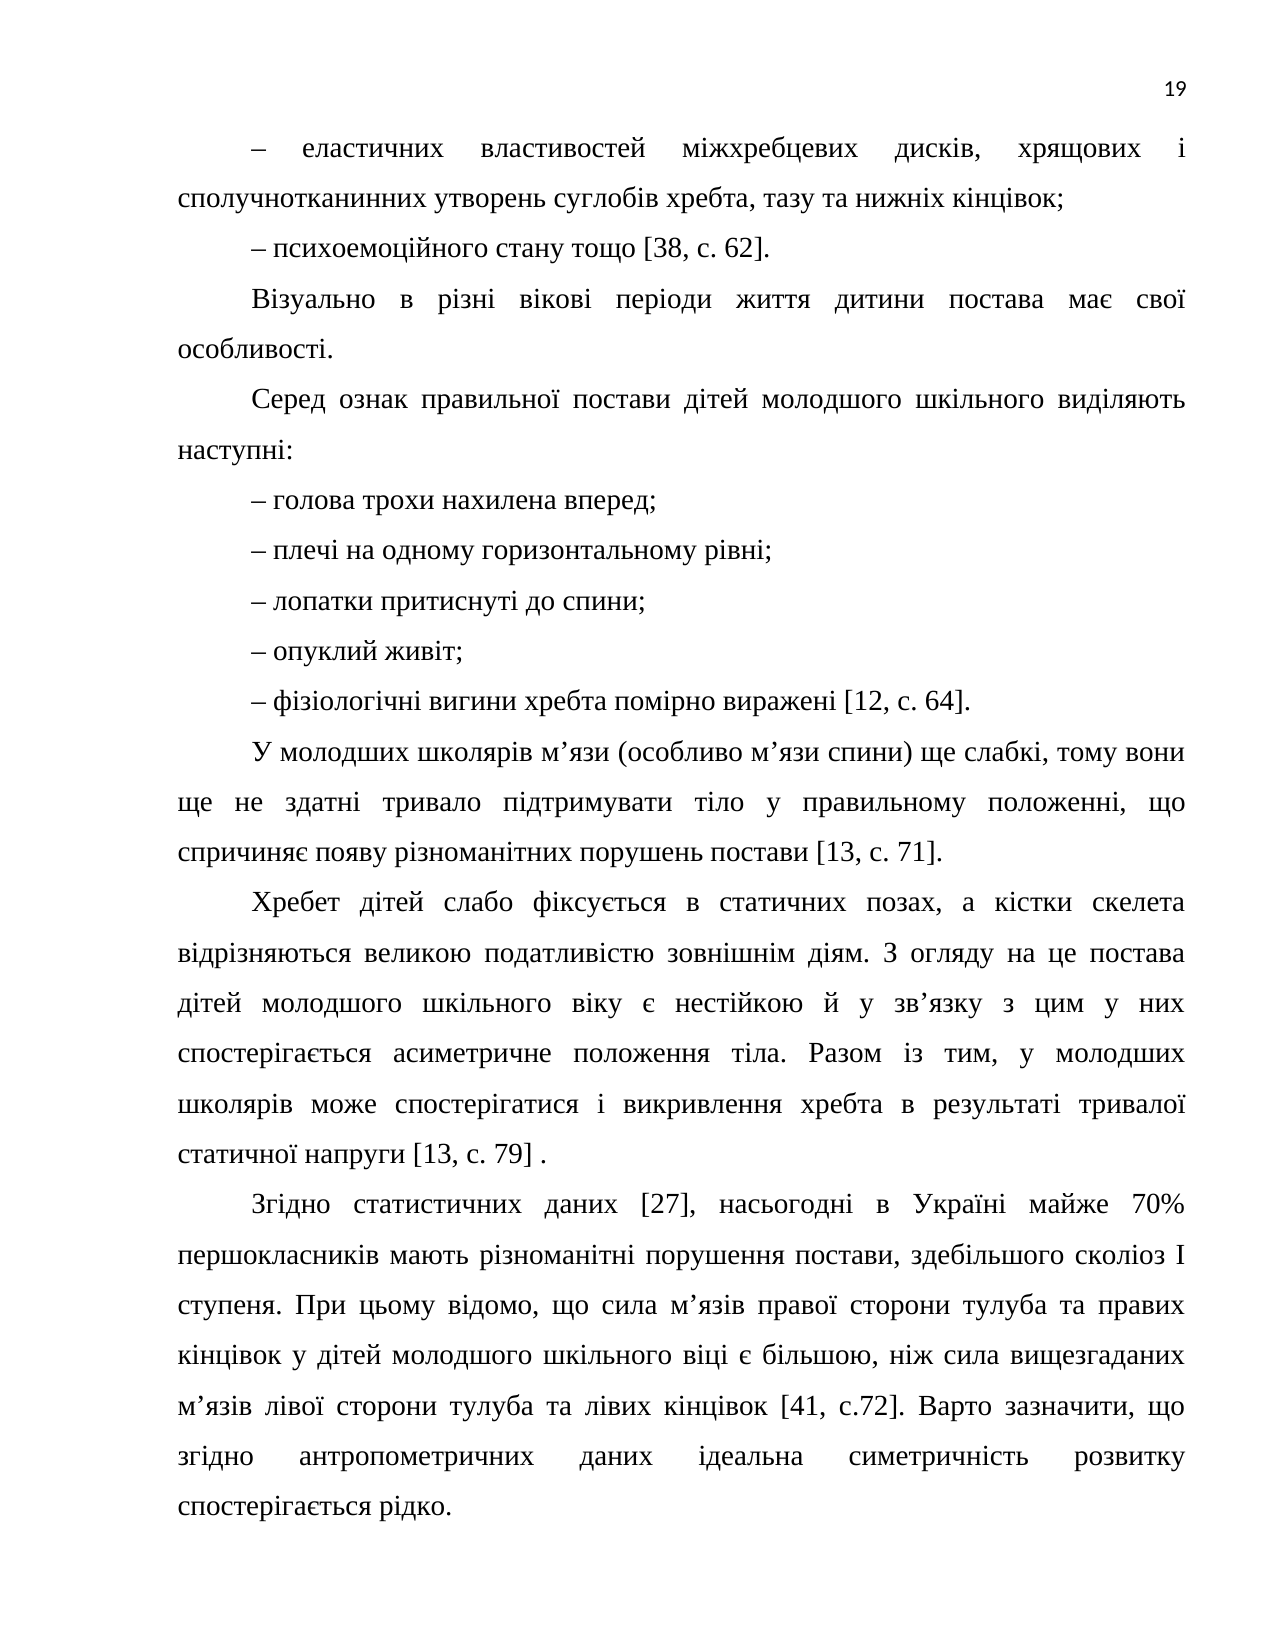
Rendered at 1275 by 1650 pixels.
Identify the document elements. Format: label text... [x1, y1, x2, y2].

text Згідно статистичних даних [27], насьогодні в Україні майже 70% першокласників мають різноманітні порушення постави, здебільшого сколіоз І ступеня. При цьому відомо, що сила м’язів правої сторони тулуба та правих кінцівок у дітей молодшого шкільного віці є більшою, ніж сила вищезгаданих м’язів лівої сторони тулуба та лівих кінцівок [41, с.72]. Варто зазначити, що згідно антропометричних даних ідеальна симетричність розвитку спостерігається рідко. [177, 1186, 1186, 1522]
text – голова трохи нахилена вперед; [177, 482, 1186, 516]
text – лопатки притиснуті до спини; [177, 583, 1186, 616]
text Серед ознак правильної постави дітей молодшого шкільного виділяють наступні: [177, 381, 1186, 465]
text – психоемоційного стану тощо [38, с. 62]. [177, 231, 1186, 264]
text Візуально в різні вікові періоди життя дитини постава має свої особливості. [177, 281, 1186, 365]
text Хребет дітей слабо фіксується в статичних позах, а кістки скелета відрізняються великою податливістю зовнішнім діям. З огляду на це постава дітей молодшого шкільного віку є нестійкою й у зв’язку з цим у них спостерігається асиметричне положення тіла. Разом із тим, у молодших школярів може спостерігатися і викривлення хребта в результаті тривалої статичної напруги [13, с. 79] . [177, 884, 1186, 1170]
text – фізіологічні вигини хребта помірно виражені [12, с. 64]. [177, 683, 1186, 717]
text У молодших школярів м’язи (особливо м’язи спини) ще слабкі, тому вони ще не здатні тривало підтримувати тіло у правильному положенні, що спричиняє появу різноманітних порушень постави [13, с. 71]. [177, 734, 1186, 868]
text – плечі на одному горизонтальному рівні; [177, 532, 1186, 566]
text – опуклий живіт; [177, 633, 1186, 667]
text – еластичних властивостей міжхребцевих дисків, хрящових і сполучнотканинних утворень суглобів хребта, тазу та нижніх кінцівок; [177, 130, 1186, 214]
